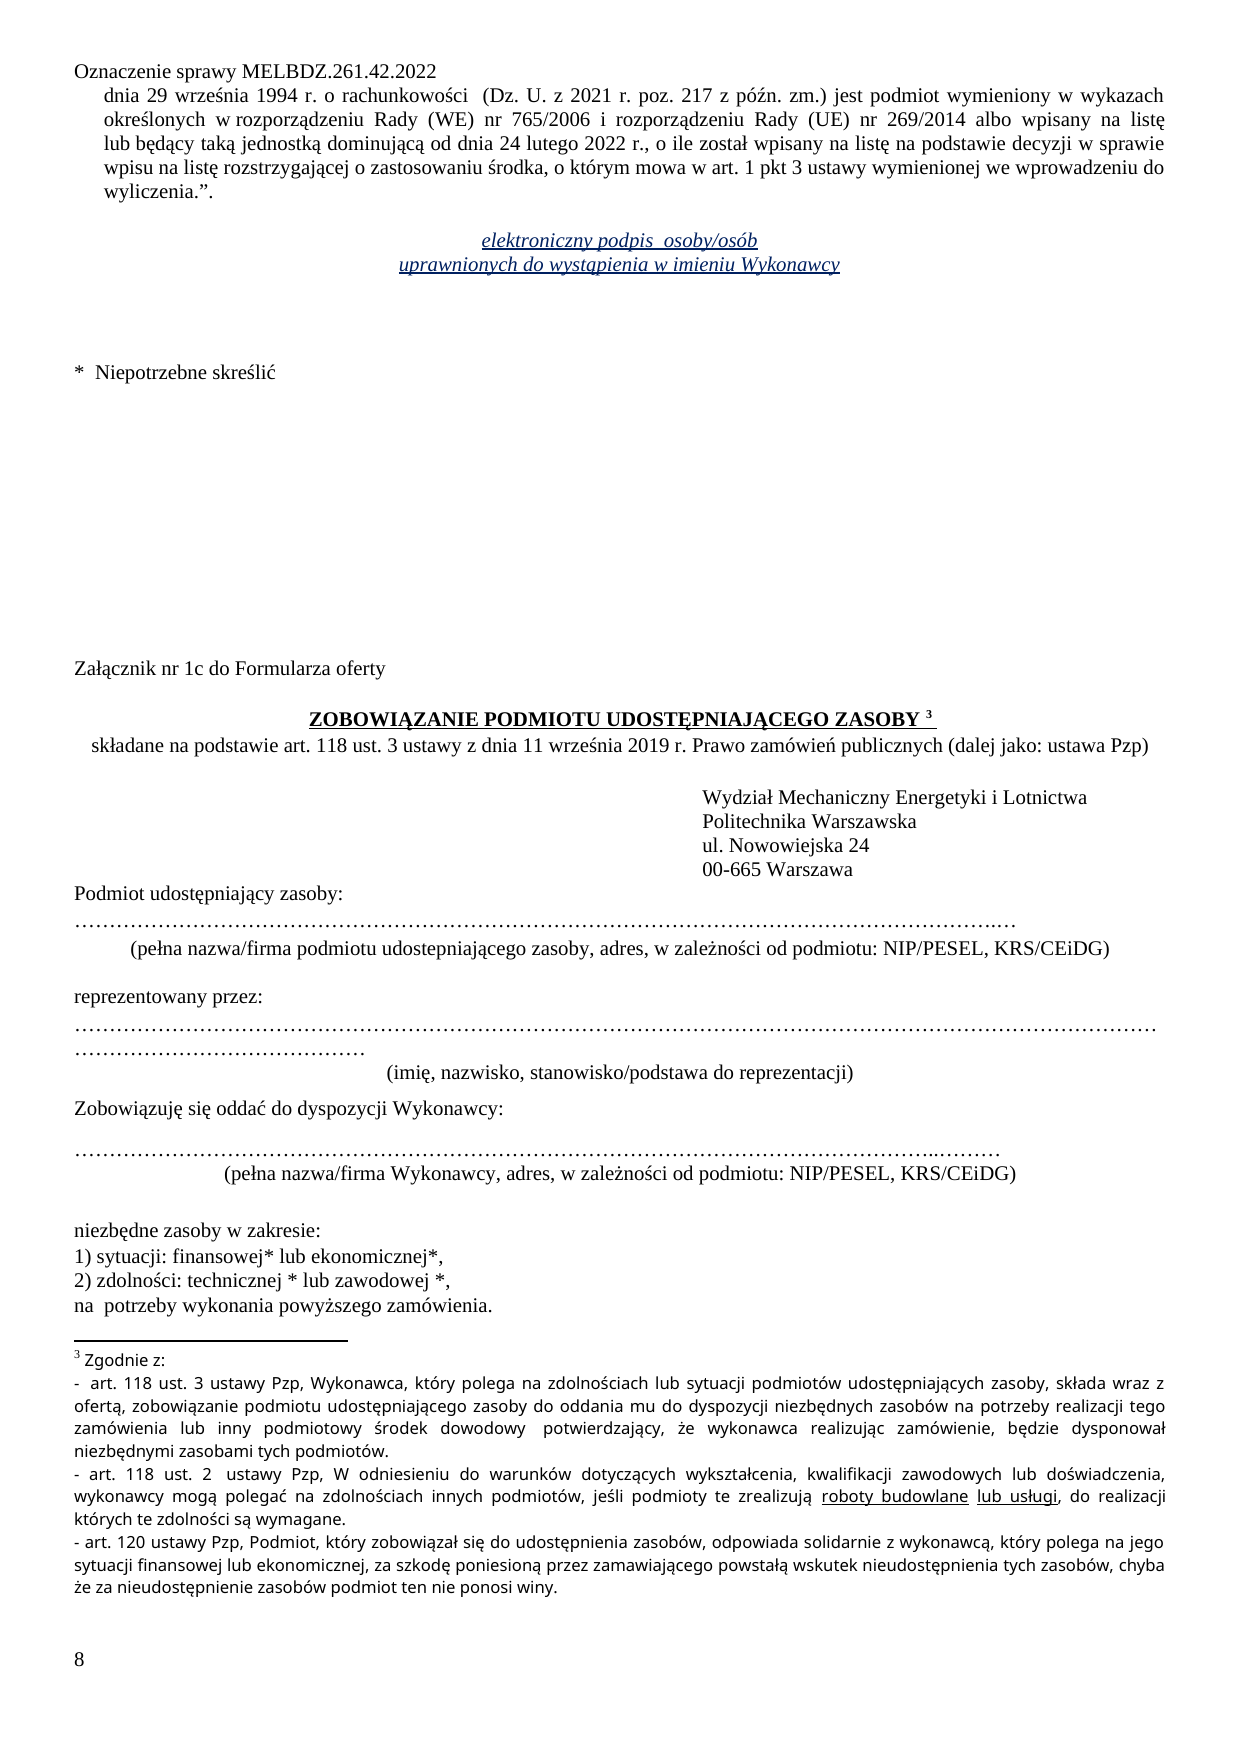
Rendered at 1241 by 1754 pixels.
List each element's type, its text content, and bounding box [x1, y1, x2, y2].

text Wydział Mechaniczny Energetyki i Lotnictwa [111, 784, 1162, 809]
text ……………………………………………………………………………………………………………..……… [74, 1137, 1167, 1161]
text (pełna nazwa/firma podmiotu udostepniającego zasoby, adres, w zależności od podmiotu: NIP/PESEL, KRS/CEiDG) [74, 936, 1167, 960]
text Zobowiązuję się oddać do dyspozycji Wykonawcy: [74, 1096, 1167, 1120]
text reprezentowany przez: [74, 984, 1167, 1008]
text Zobowiązanie podmiotu udostępniającego zasoby [74, 707, 1167, 731]
text 2) zdolności: technicznej * lub zawodowej *, [74, 1268, 1167, 1292]
text ul. Nowowiejska 24 [111, 833, 1162, 857]
text …………………………………………………………………………………………………………………….… [74, 908, 1167, 932]
text na potrzeby wykonania powyższego zamówienia. [74, 1292, 1167, 1317]
text ……………………………………………………………………………………………………………………………………………………………………………… [74, 1012, 1167, 1060]
text 00-665 Warszawa [111, 857, 1162, 881]
text * Niepotrzebne skreślić [74, 360, 1167, 384]
text 1) sytuacji: finansowej* lub ekonomicznej*, [74, 1244, 1167, 1268]
text (pełna nazwa/firma Wykonawcy, adres, w zależności od podmiotu: NIP/PESEL, KRS/CEiDG) [74, 1161, 1167, 1185]
text (imię, nazwisko, stanowisko/podstawa do reprezentacji) [74, 1060, 1167, 1084]
text Politechnika Warszawska [111, 809, 1162, 833]
text Załącznik nr 1c do Formularza oferty [74, 656, 1167, 680]
text niezbędne zasoby w zakresie: [74, 1218, 1167, 1242]
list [74, 83, 1167, 203]
text uprawnionych do wystąpienia w imieniu Wykonawcy [74, 252, 1167, 276]
text składane na podstawie art. 118 ust. 3 ustawy z dnia 11 września 2019 r. Prawo zamówień publicznych (dalej jako: ustawa Pzp) [74, 733, 1167, 757]
text Podmiot udostępniający zasoby: [74, 881, 1167, 905]
text elektroniczny podpis osoby/osób [74, 227, 1167, 252]
